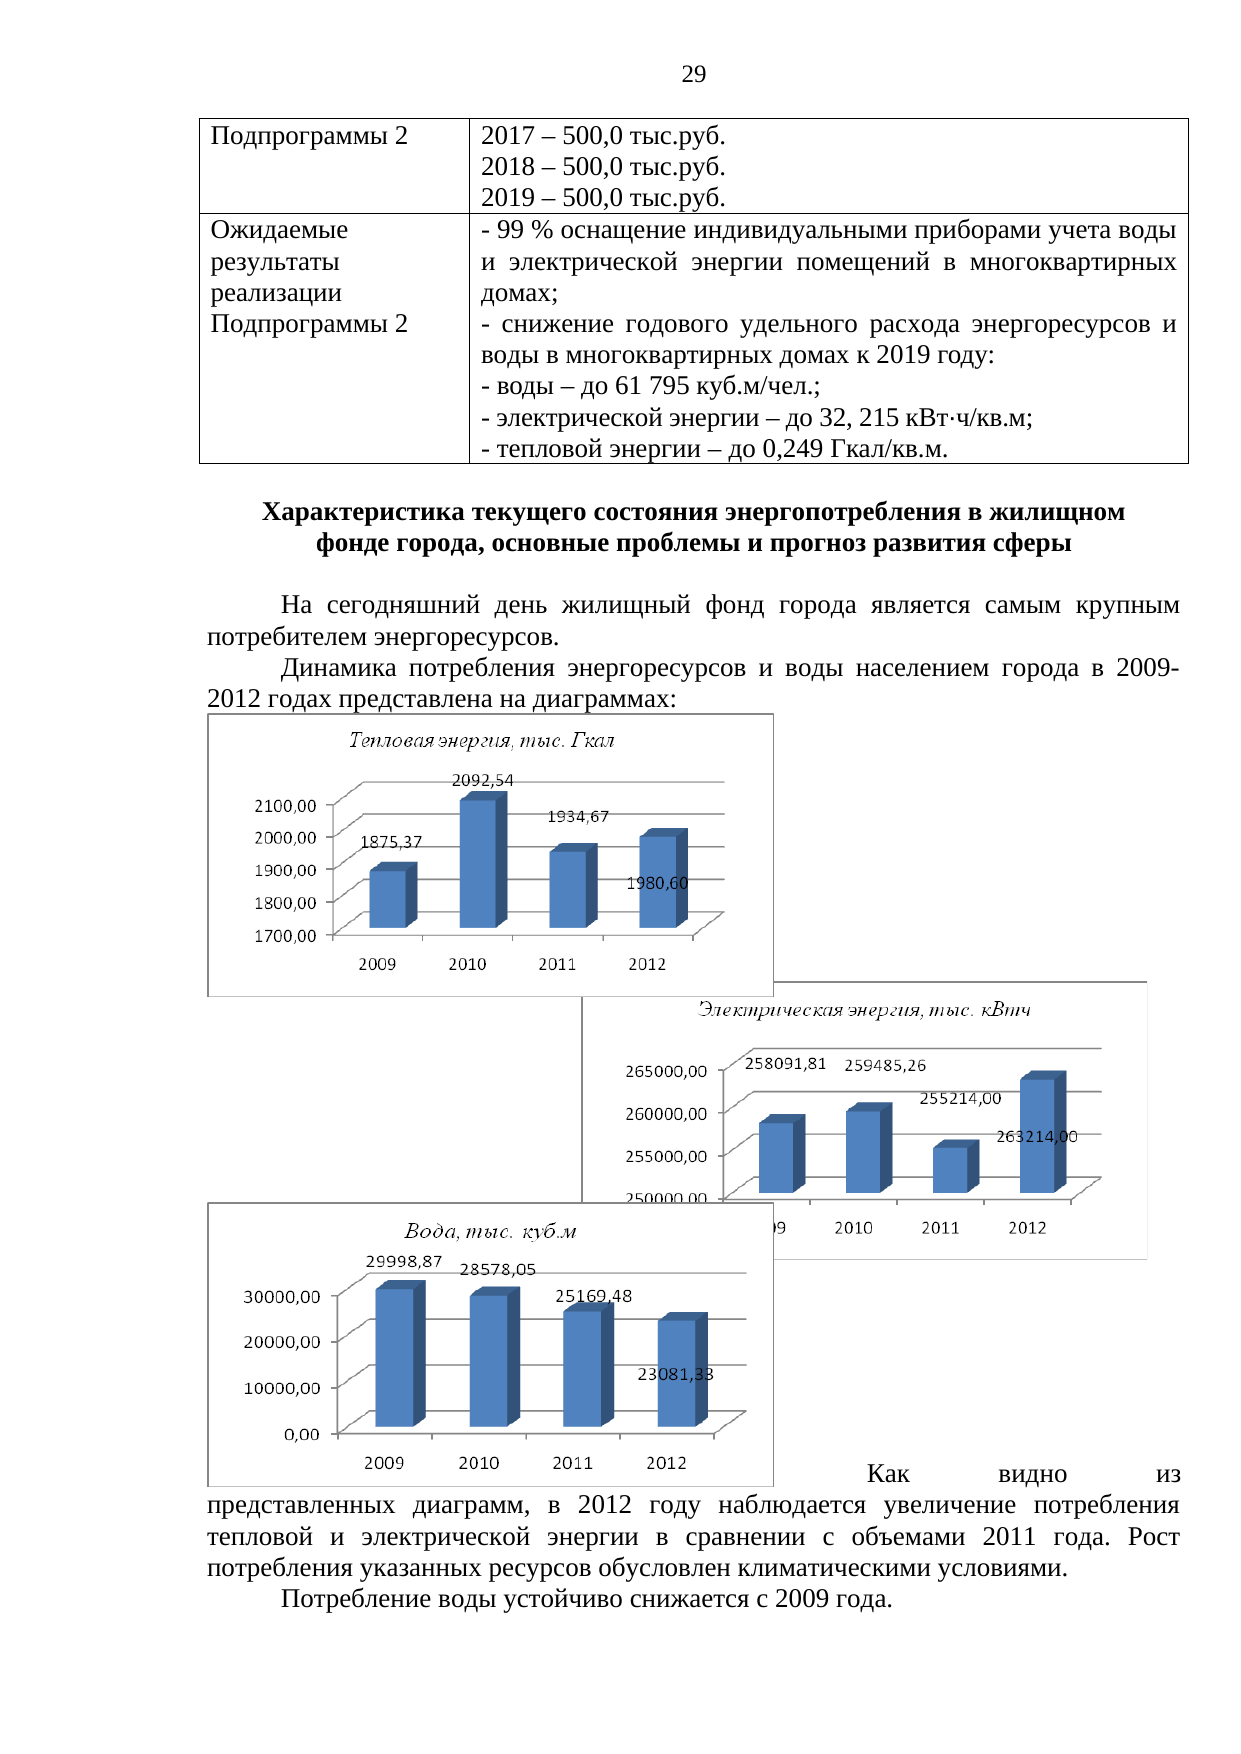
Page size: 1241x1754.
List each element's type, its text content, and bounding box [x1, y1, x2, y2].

table_cell - 99 % оснащение индивидуальными приборами учета воды и электрической энергии помещений в многоквартирных домах; - снижение годового удельного расхода энергоресурсов и воды в многоквартирных домах к 2019 году: - воды – до 61 795 куб.м/чел.; - электрической энергии – до 32, 215 кВт∙ч/кв.м; - тепловой энергии – до 0,249 Гкал/кв.м. [470, 214, 1188, 463]
text фонде города, основные проблемы и прогноз развития сферы [207, 526, 1181, 557]
text Характеристика текущего состояния энергопотребления в жилищном [207, 495, 1181, 526]
picture [206, 713, 1148, 1487]
text Динамика потребления энергоресурсов и воды населением города в 2009-2012 годах представлена на диаграммах: [207, 651, 1181, 713]
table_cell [200, 119, 469, 213]
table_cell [470, 119, 1188, 213]
text Потребление воды устойчиво снижается с 2009 года. [207, 1582, 1181, 1613]
table_cell Ожидаемые результаты реализации Подпрограммы 2 [200, 214, 469, 463]
text Как видно из представленных диаграмм, в 2012 году наблюдается увеличение потребления тепловой и электрической энергии в сравнении с объемами 2011 года. Рост потребления указанных ресурсов обусловлен климатическими условиями. [207, 1457, 1181, 1582]
text На сегодняшний день жилищный фонд города является самым крупным потребителем энергоресурсов. [207, 588, 1181, 651]
